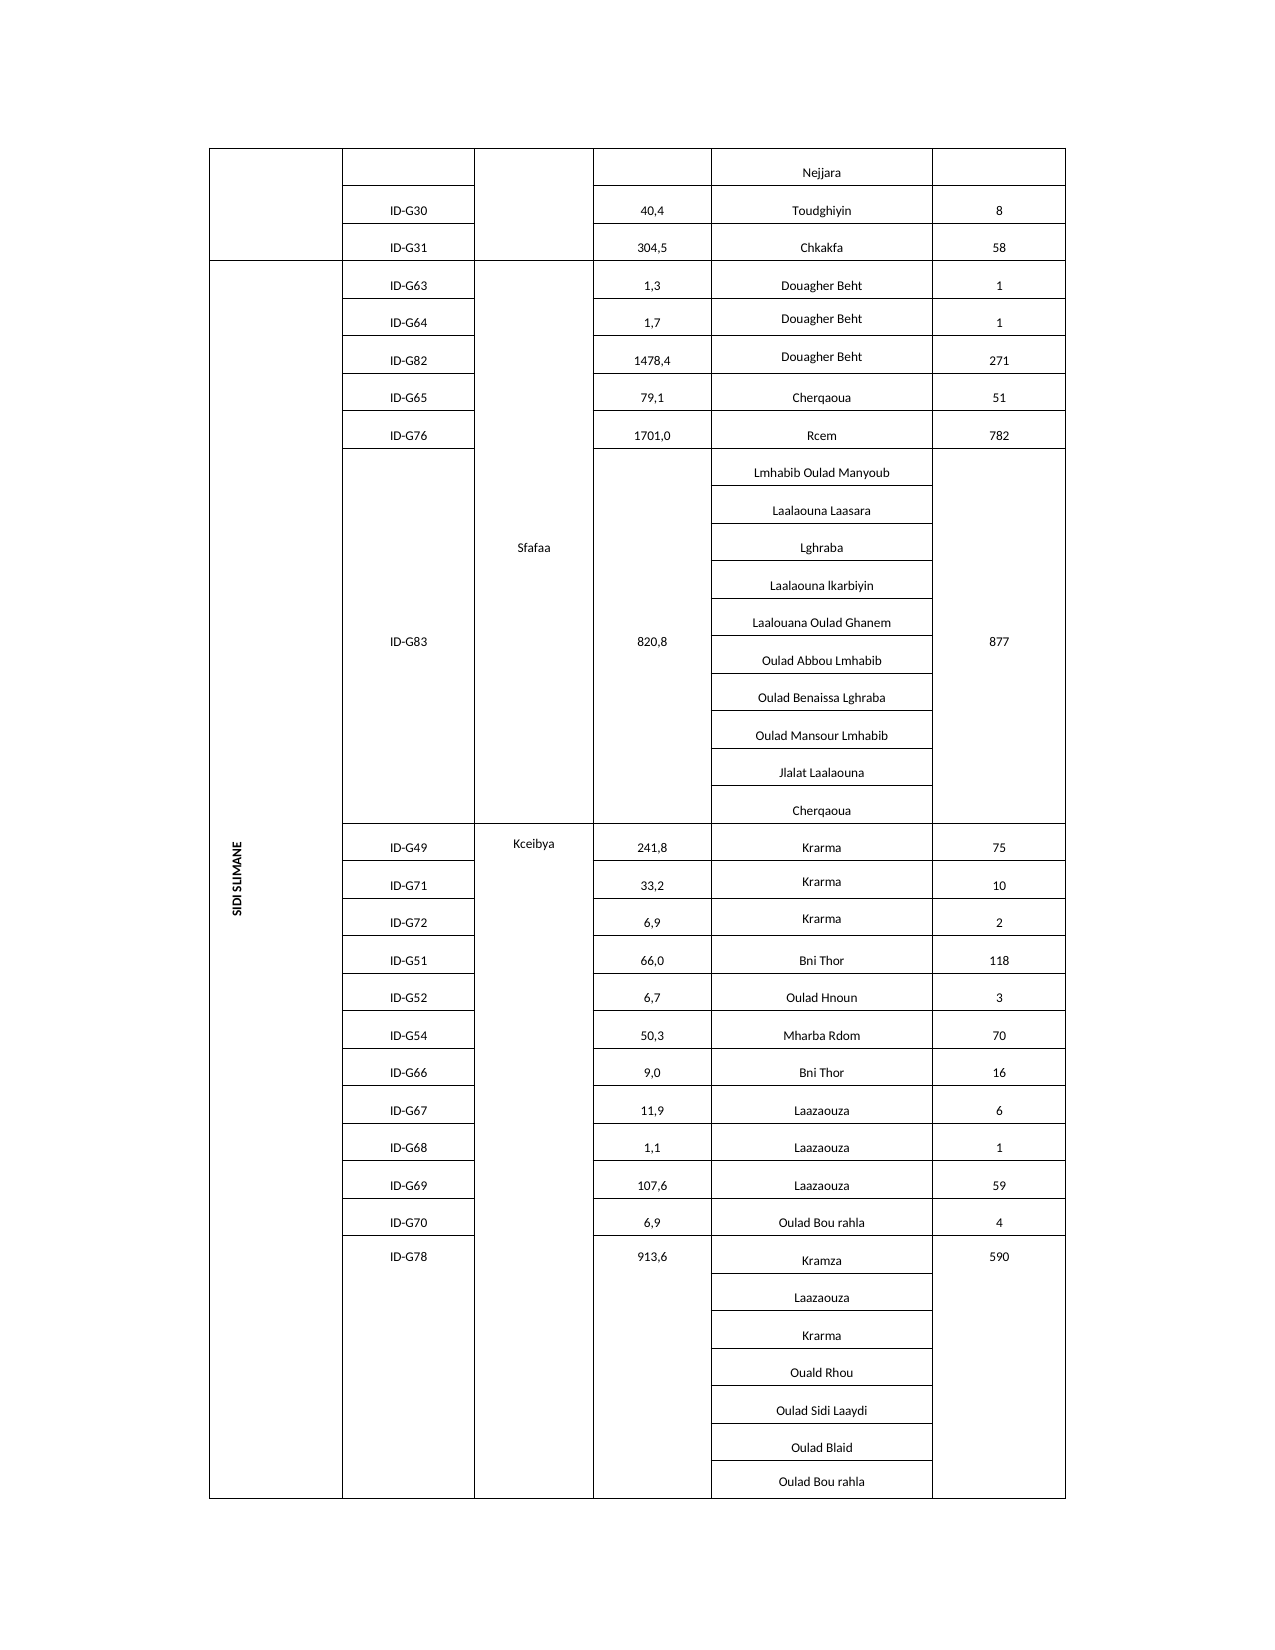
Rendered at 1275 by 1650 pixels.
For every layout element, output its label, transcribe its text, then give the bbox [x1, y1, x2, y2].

table_cell 10 [933, 861, 1065, 898]
table_cell 75 [933, 824, 1065, 860]
table_cell Laazaouza [712, 1274, 932, 1310]
table_cell Kramza [712, 1236, 932, 1273]
table_cell 1 [933, 299, 1065, 335]
table_cell ID-G71 [343, 861, 474, 898]
table_cell 271 [933, 336, 1065, 373]
table_cell 4 [933, 1199, 1065, 1235]
table_cell ID-G52 [343, 974, 474, 1010]
table_cell Toudghiyin [712, 186, 932, 223]
table_cell 8 [933, 186, 1065, 223]
table_cell Laazaouza [712, 1124, 932, 1160]
table_cell Oulad Bou rahla [712, 1461, 932, 1498]
table_cell SIDI SLIMANE [210, 261, 342, 1498]
table_cell 1 [933, 261, 1065, 298]
table_cell 1701,0 [594, 411, 711, 448]
table_cell ID-G64 [343, 299, 474, 335]
table_cell 6,9 [594, 899, 711, 935]
table_cell Mharba Rdom [712, 1011, 932, 1048]
table_cell Laalouana Oulad Ghanem [712, 599, 932, 635]
table_cell Cherqaoua [712, 786, 932, 823]
table_cell Chkakfa [712, 224, 932, 260]
table_cell 70 [933, 1011, 1065, 1048]
table_cell Krarma [712, 1311, 932, 1348]
table_cell Jlalat Laalaouna [712, 749, 932, 785]
table_cell ID-G76 [343, 411, 474, 448]
table_cell 590 [933, 1236, 1065, 1498]
table_cell 9,0 [594, 1049, 711, 1085]
table_cell ID-G70 [343, 1199, 474, 1235]
table_cell 877 [933, 449, 1065, 823]
table_cell ID-G49 [343, 824, 474, 860]
table_cell Oulad Blaid [712, 1424, 932, 1460]
table_cell ID-G31 [343, 224, 474, 260]
table_cell Oulad Sidi Laaydi [712, 1386, 932, 1423]
table_cell 1,3 [594, 261, 711, 298]
table_cell Oulad Bou rahla [712, 1199, 932, 1235]
table_cell 50,3 [594, 1011, 711, 1048]
table_cell Krarma [712, 861, 932, 898]
table_cell Bni Thor [712, 936, 932, 973]
table_cell 107,6 [594, 1161, 711, 1198]
table_cell Lghraba [712, 524, 932, 560]
table_cell 6,9 [594, 1199, 711, 1235]
table_cell 6 [933, 1086, 1065, 1123]
table_cell 304,5 [594, 224, 711, 260]
table_cell 58 [933, 224, 1065, 260]
table_cell Douagher Beht [712, 299, 932, 335]
table_cell 16 [933, 1049, 1065, 1085]
table_cell 118 [933, 936, 1065, 973]
table_cell ID-G54 [343, 1011, 474, 1048]
table_cell Oulad Mansour Lmhabib [712, 711, 932, 748]
table_cell 241,8 [594, 824, 711, 860]
table_cell Sfafaa [475, 261, 593, 823]
table_cell ID-G68 [343, 1124, 474, 1160]
table_cell Douagher Beht [712, 261, 932, 298]
table_cell 782 [933, 411, 1065, 448]
table_cell ID-G65 [343, 374, 474, 410]
table_cell 3 [933, 974, 1065, 1010]
table_cell Rcem [712, 411, 932, 448]
table_cell 1478,4 [594, 336, 711, 373]
table_cell 79,1 [594, 374, 711, 410]
table_cell Bni Thor [712, 1049, 932, 1085]
table_cell Oulad Abbou Lmhabib [712, 636, 932, 673]
table_cell ID-G82 [343, 336, 474, 373]
table_cell ID-G78 [343, 1236, 474, 1498]
table_cell ID-G83 [343, 449, 474, 823]
table_cell 1,7 [594, 299, 711, 335]
table_cell 820,8 [594, 449, 711, 823]
table_cell Laazaouza [712, 1161, 932, 1198]
table_cell Nejjara [712, 149, 932, 185]
table_cell 51 [933, 374, 1065, 410]
table_cell 33,2 [594, 861, 711, 898]
table_cell Krarma [712, 899, 932, 935]
table_cell 6,7 [594, 974, 711, 1010]
table_cell 59 [933, 1161, 1065, 1198]
table_cell Krarma [712, 824, 932, 860]
table_cell Cherqaoua [712, 374, 932, 410]
table_cell ID-G67 [343, 1086, 474, 1123]
table_cell Ouald Rhou [712, 1349, 932, 1385]
table_cell 1,1 [594, 1124, 711, 1160]
table_cell 1 [933, 1124, 1065, 1160]
table_cell Oulad Benaissa Lghraba [712, 674, 932, 710]
table_cell ID-G30 [343, 186, 474, 223]
table_cell Douagher Beht [712, 336, 932, 373]
table_cell 11,9 [594, 1086, 711, 1123]
table_cell 2 [933, 899, 1065, 935]
table_cell ID-G72 [343, 899, 474, 935]
table_cell ID-G63 [343, 261, 474, 298]
table_cell 40,4 [594, 186, 711, 223]
table_cell ID-G51 [343, 936, 474, 973]
table_cell Kceibya [475, 824, 593, 1498]
table_cell ID-G69 [343, 1161, 474, 1198]
table_cell Laalaouna Laasara [712, 486, 932, 523]
table_cell Laalaouna lkarbiyin [712, 561, 932, 598]
table_cell 66,0 [594, 936, 711, 973]
table_cell Oulad Hnoun [712, 974, 932, 1010]
table_cell Lmhabib Oulad Manyoub [712, 449, 932, 485]
table_cell 913,6 [594, 1236, 711, 1498]
table_cell Laazaouza [712, 1086, 932, 1123]
table_cell ID-G66 [343, 1049, 474, 1085]
